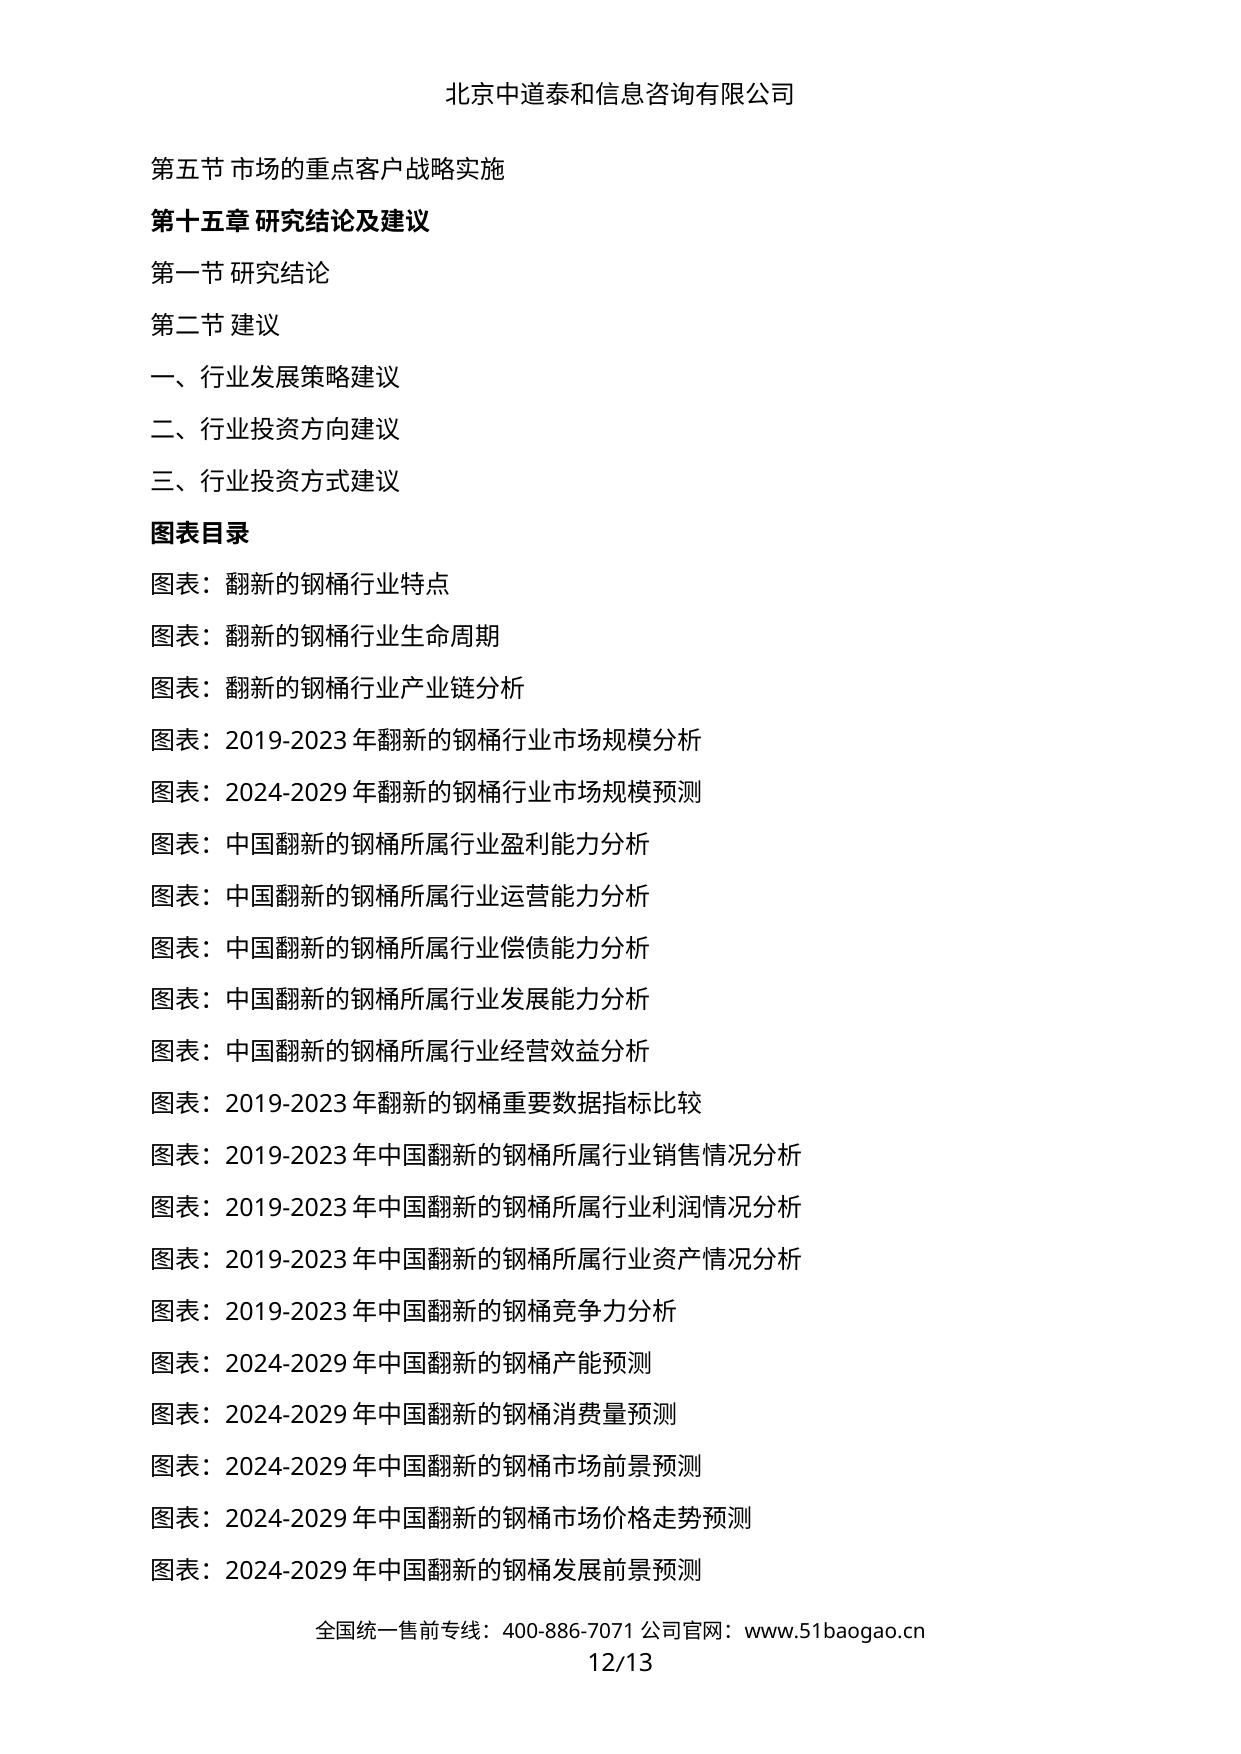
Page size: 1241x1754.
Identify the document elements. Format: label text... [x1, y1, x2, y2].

text 图表：2024-2029年中国翻新的钢桶市场价格走势预测 [150, 1499, 1090, 1535]
text 图表目录 [150, 513, 1090, 549]
text 图表：中国翻新的钢桶所属行业经营效益分析 [150, 1032, 1090, 1068]
text 图表：翻新的钢桶行业特点 [150, 565, 1090, 601]
text 图表：中国翻新的钢桶所属行业发展能力分析 [150, 980, 1090, 1016]
text 图表：2019-2023年中国翻新的钢桶所属行业资产情况分析 [150, 1239, 1090, 1276]
text 图表：2019-2023年中国翻新的钢桶所属行业利润情况分析 [150, 1187, 1090, 1224]
text 图表：2019-2023年中国翻新的钢桶竞争力分析 [150, 1291, 1090, 1327]
text 第十五章 研究结论及建议 [150, 202, 1090, 238]
text 图表：中国翻新的钢桶所属行业运营能力分析 [150, 876, 1090, 912]
text 二、行业投资方向建议 [150, 409, 1090, 446]
text 图表：2019-2023年中国翻新的钢桶所属行业销售情况分析 [150, 1136, 1090, 1172]
text 第五节 市场的重点客户战略实施 [150, 150, 1090, 186]
text 第一节 研究结论 [150, 254, 1090, 290]
text 一、行业发展策略建议 [150, 357, 1090, 394]
text 图表：中国翻新的钢桶所属行业偿债能力分析 [150, 928, 1090, 964]
text 图表：翻新的钢桶行业生命周期 [150, 617, 1090, 653]
text 图表：2024-2029年翻新的钢桶行业市场规模预测 [150, 772, 1090, 809]
text 图表：2024-2029年中国翻新的钢桶产能预测 [150, 1343, 1090, 1379]
text 三、行业投资方式建议 [150, 461, 1090, 497]
text 图表：翻新的钢桶行业产业链分析 [150, 669, 1090, 705]
text 图表：2024-2029年中国翻新的钢桶市场前景预测 [150, 1447, 1090, 1483]
text 图表：中国翻新的钢桶所属行业盈利能力分析 [150, 824, 1090, 861]
text 图表：2019-2023年翻新的钢桶行业市场规模分析 [150, 721, 1090, 757]
text 图表：2024-2029年中国翻新的钢桶发展前景预测 [150, 1551, 1090, 1587]
text 图表：2019-2023年翻新的钢桶重要数据指标比较 [150, 1084, 1090, 1120]
text 第二节 建议 [150, 306, 1090, 342]
text 图表：2024-2029年中国翻新的钢桶消费量预测 [150, 1395, 1090, 1431]
